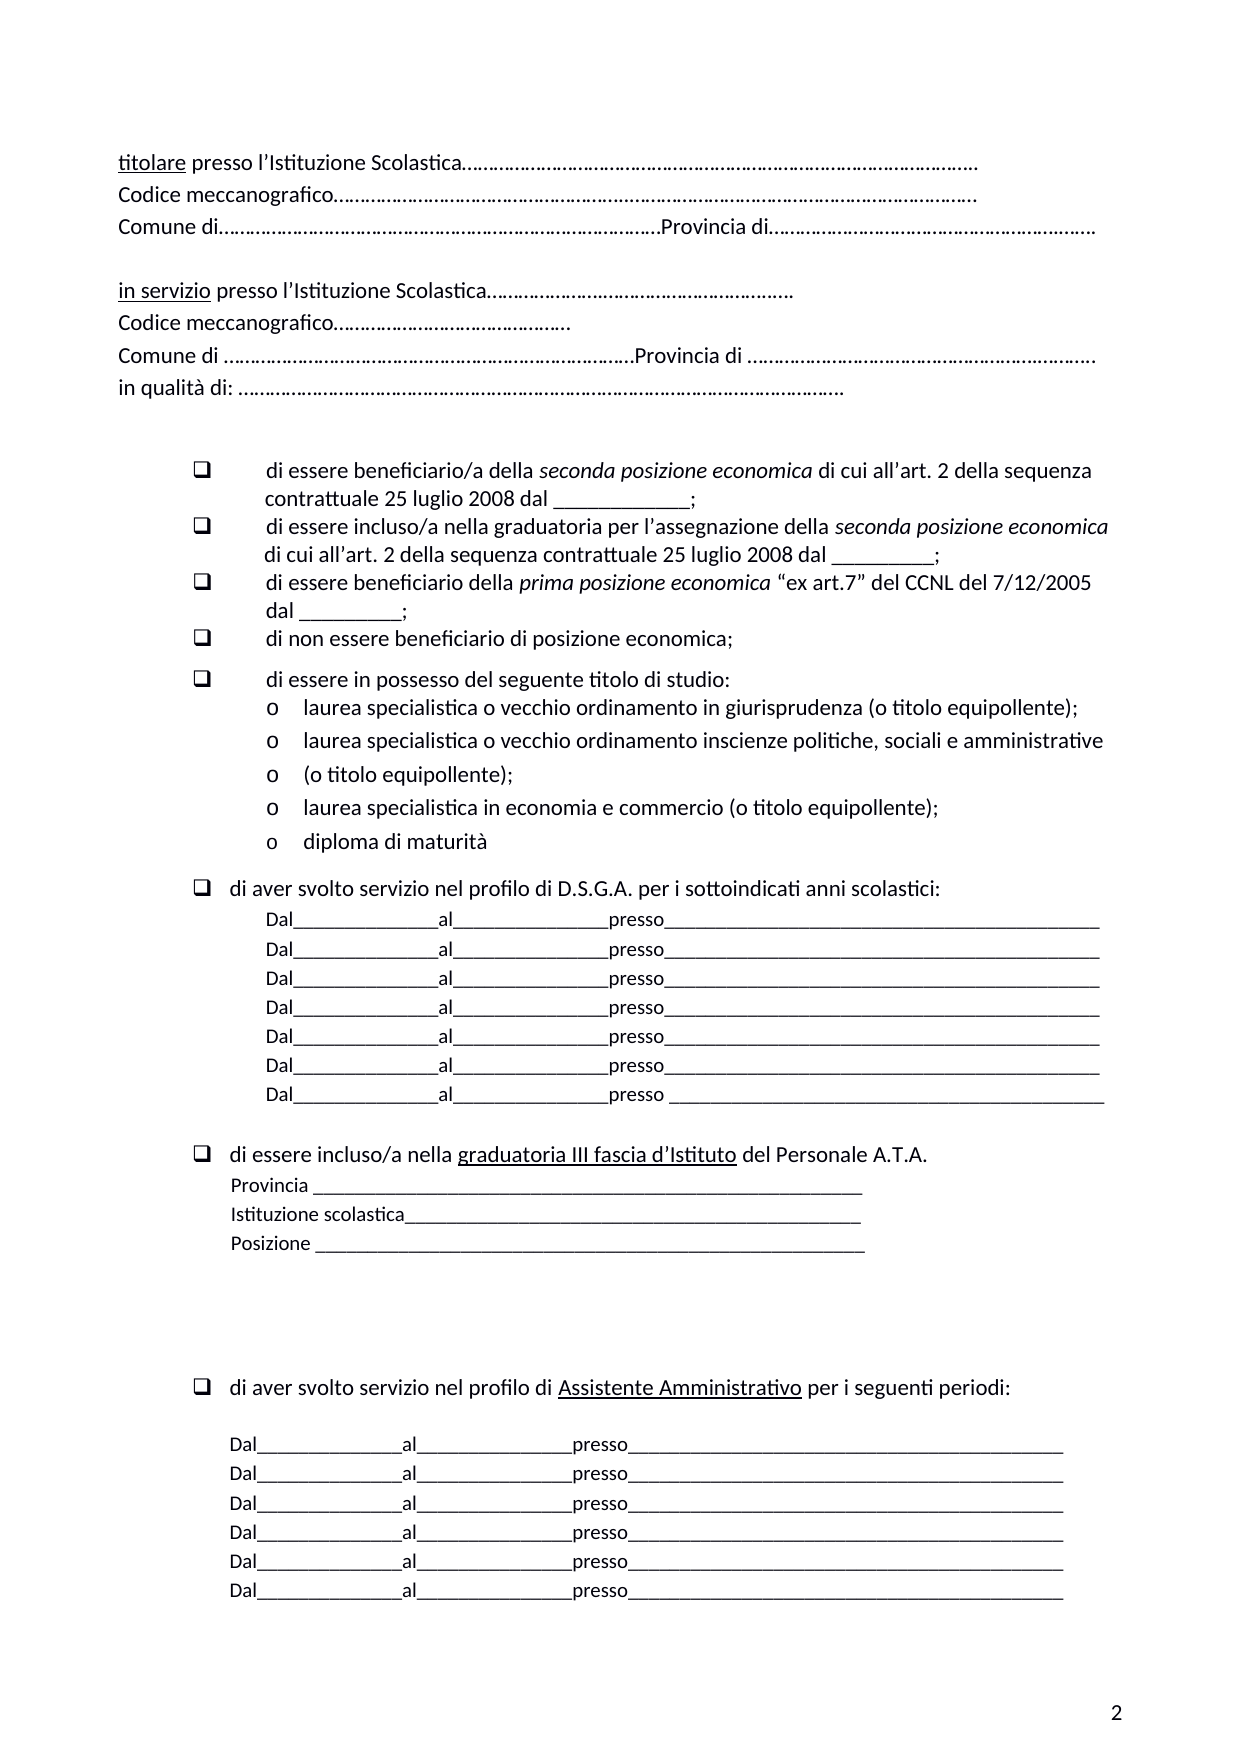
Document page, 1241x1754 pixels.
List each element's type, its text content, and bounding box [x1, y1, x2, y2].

list di essere beneficiario della prima posizione economica “ex art.7” del CCNL del 7/12/2005 [192, 568, 1122, 596]
text di cui all’art. 2 della sequenza contrattuale 25 luglio 2008 dal _________; [192, 540, 1122, 568]
list di essere in possesso del seguente titolo di studio: [118, 665, 1122, 693]
text Dal______________al_______________presso__________________________________________ [266, 994, 1122, 1019]
text in qualità di: ……………………………………………………………………………………………………. [118, 373, 1122, 401]
text Comune di ……………………………………………………………………Provincia di ……………………………………………….……….. [118, 341, 1122, 369]
list laurea specialistica o vecchio ordinamento in giurisprudenza (o titolo equipollente); [266, 693, 1122, 722]
list di essere incluso/a nella graduatoria III fascia d’Istituto del Personale A.T.A. [192, 1140, 1122, 1168]
text in servizio presso l’Istituzione Scolastica………………….…………………………..…. [118, 276, 1122, 304]
text Istituzione scolastica____________________________________________ [118, 1201, 1122, 1227]
text Codice meccanografico……………………………………… [118, 308, 1122, 337]
list di essere beneficiario/a della seconda posizione economica di cui all’art. 2 della sequenza [118, 456, 1122, 484]
text Dal______________al_______________presso__________________________________________ [266, 936, 1122, 961]
list di aver svolto servizio nel profilo di Assistente Amministrativo per i seguenti periodi: [192, 1373, 1122, 1401]
text Dal______________al_______________presso__________________________________________ [229, 1431, 1122, 1457]
text Comune di…………………………………………………………………………Provincia di……………………………………………….……. [118, 212, 1122, 240]
text titolare presso l’Istituzione Scolastica…………………………………………………………………………………….. [118, 148, 1122, 176]
text contrattuale 25 luglio 2008 dal ____________; [43, 484, 1122, 512]
list laurea specialistica in economia e commercio (o titolo equipollente); [266, 793, 1122, 823]
text Dal______________al_______________presso__________________________________________ [229, 1490, 1122, 1515]
text Dal______________al_______________presso__________________________________________ [229, 1461, 1122, 1486]
text Dal______________al_______________presso__________________________________________ [229, 1519, 1122, 1544]
text Dal______________al_______________presso__________________________________________ [266, 1052, 1122, 1078]
text Dal______________al_______________presso __________________________________________ [266, 1082, 1122, 1107]
text Dal______________al_______________presso__________________________________________ [229, 1548, 1122, 1573]
text dal _________; [229, 596, 1122, 624]
list di essere incluso/a nella graduatoria per l’assegnazione della seconda posizione economica [118, 512, 1122, 540]
list diploma di maturità [266, 827, 1122, 856]
text Dal______________al_______________presso__________________________________________ [266, 1023, 1122, 1049]
text Codice meccanografico………………………………………………..………………………………………………………… [118, 180, 1122, 208]
text Posizione _____________________________________________________ [118, 1230, 1122, 1256]
list di aver svolto servizio nel profilo di D.S.G.A. per i sottoindicati anni scolastici: [192, 874, 1122, 902]
list laurea specialistica o vecchio ordinamento inscienze politiche, sociali e amministrative [266, 726, 1122, 756]
text Dal______________al_______________presso__________________________________________ [266, 907, 1122, 932]
text Dal______________al_______________presso__________________________________________ [266, 965, 1122, 990]
text Provincia _____________________________________________________ [118, 1172, 1122, 1197]
text Dal______________al_______________presso__________________________________________ [229, 1577, 1122, 1603]
list (o titolo equipollente); [266, 760, 1122, 789]
list di non essere beneficiario di posizione economica; [192, 624, 1122, 652]
